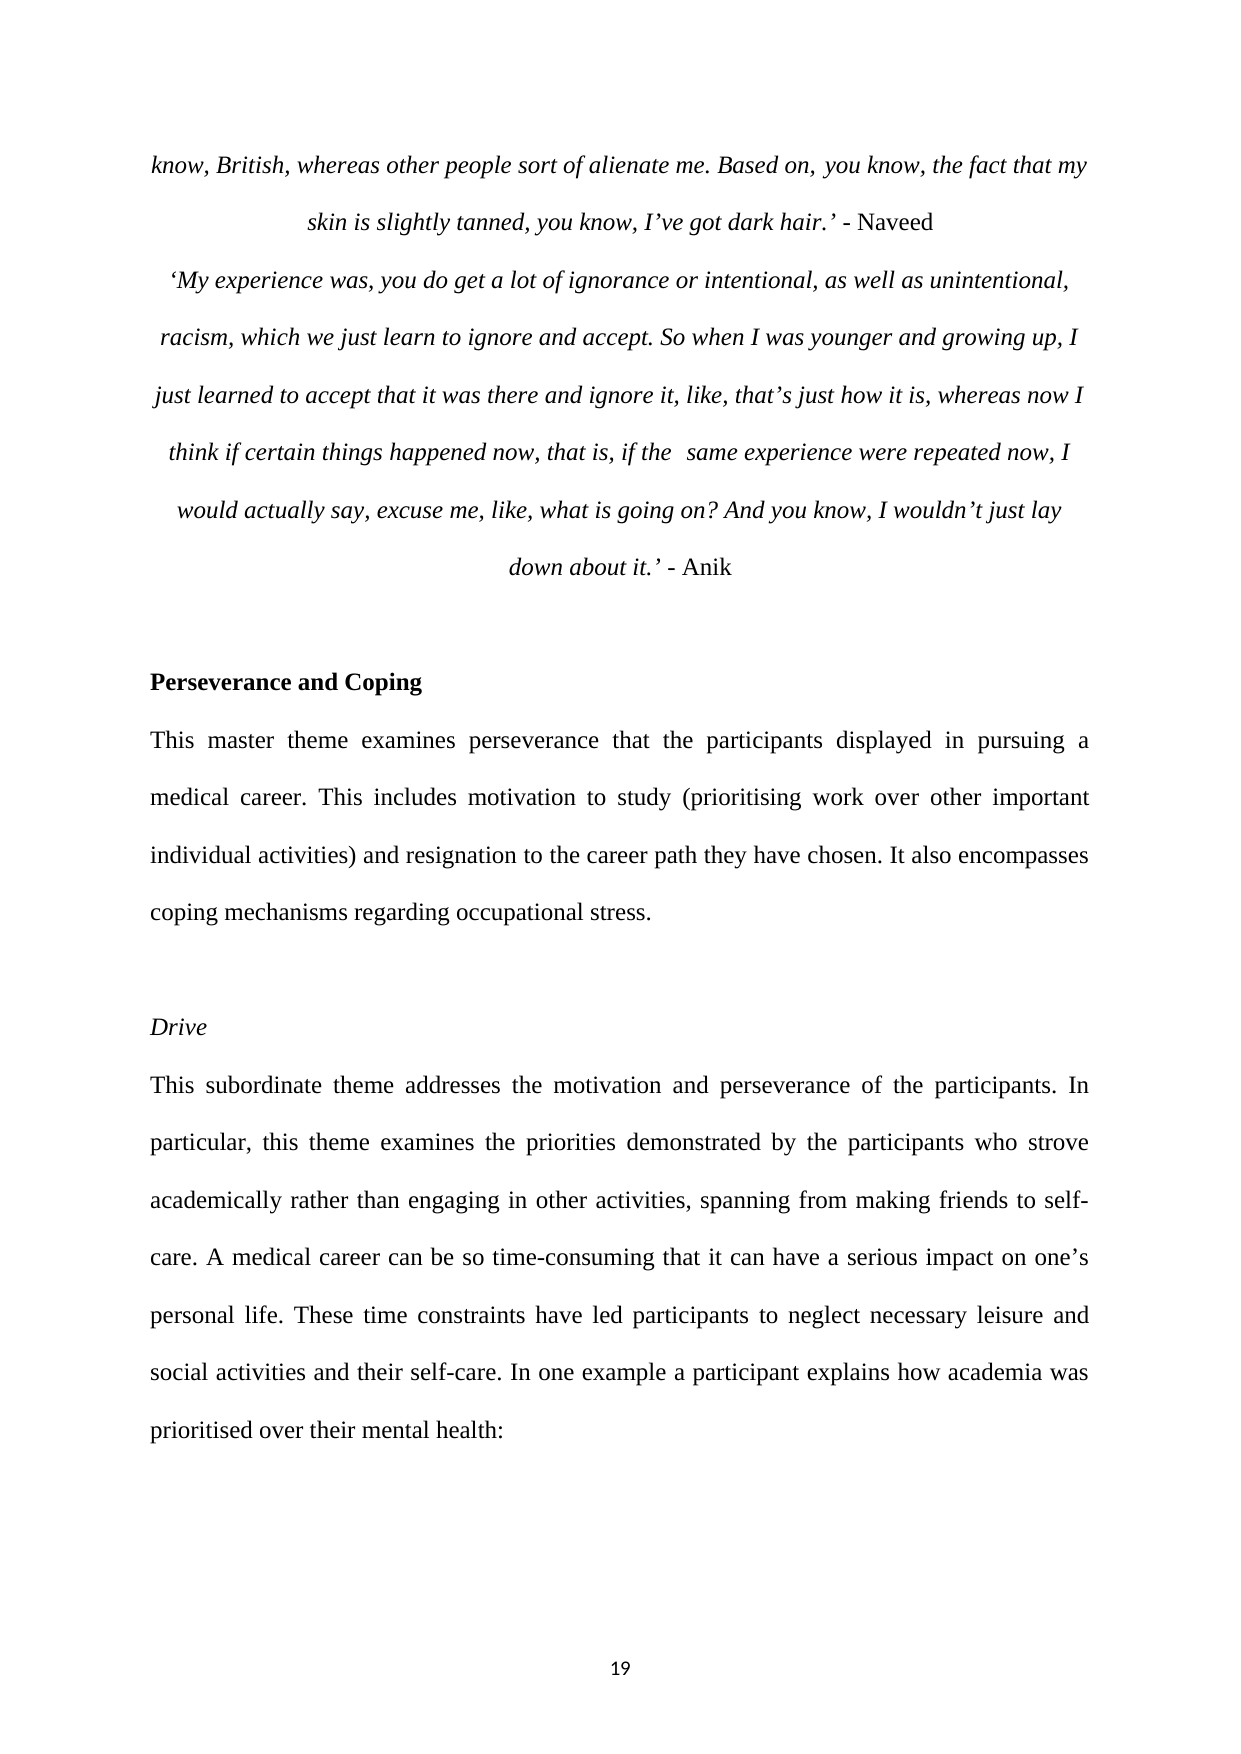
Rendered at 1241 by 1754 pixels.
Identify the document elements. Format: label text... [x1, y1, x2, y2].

text Drive [150, 1012, 1090, 1041]
text This subordinate theme addresses the motivation and perseverance of the participants. In particular, this theme examines the priorities demonstrated by the participants who strove academically rather than engaging in other activities, spanning from making friends to self-care. A medical career can be so time-consuming that it can have a serious impact on one’s personal life. These time constraints have led participants to neglect necessary leisure and social activities and their self-care. In one example a participant explains how academia was prioritised over their mental health: [150, 1070, 1090, 1444]
text This master theme examines perseverance that the participants displayed in pursuing a medical career. This includes motivation to study (prioritising work over other important individual activities) and resignation to the career path they have chosen. It also encompasses coping mechanisms regarding occupational stress. [150, 725, 1090, 926]
text Perseverance and Coping [150, 667, 1090, 696]
text ‘My experience was, you do get a lot of ignorance or intentional, as well as unintentional, racism, which we just learn to ignore and accept. So when I was younger and growing up, I just learned to accept that it was there and ignore it, like, that’s just how it is, whereas now I think if certain things happened now, that is, if the same experience were repeated now, I would actually say, excuse me, like, what is going on? And you know, I wouldn’t just lay down about it.’ - Anik [150, 265, 1090, 581]
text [150, 150, 1090, 236]
